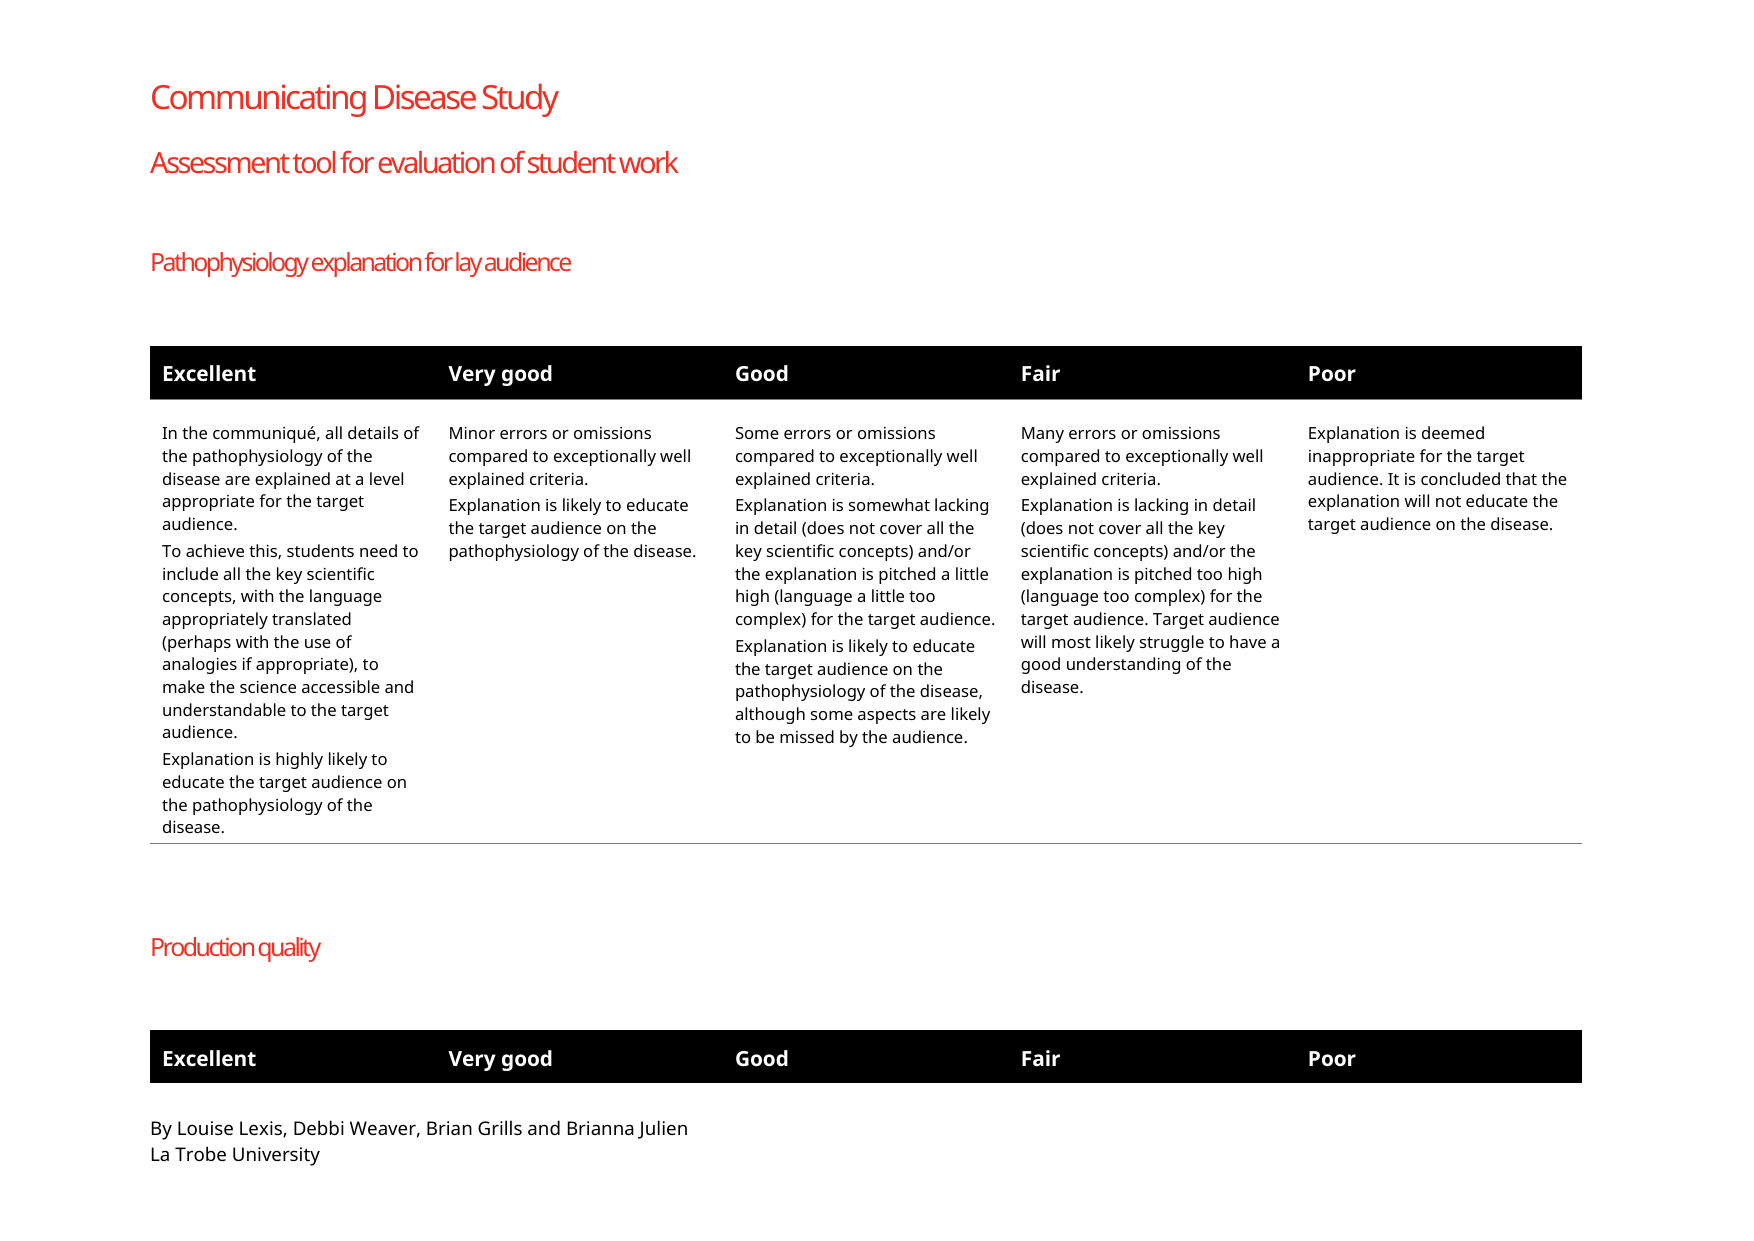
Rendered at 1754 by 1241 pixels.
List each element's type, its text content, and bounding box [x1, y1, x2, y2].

table_cell Some errors or omissions compared to exceptionally well explained criteria. Explanation is somewhat lacking in detail (does not cover all the key scientific concepts) and/or the explanation is pitched a little high (language a little too complex) for the target audience. Explanation is likely to educate the target audience on the pathophysiology of the disease, although some aspects are likely to be missed by the audience. [723, 400, 1009, 843]
table_header Very good [436, 1030, 723, 1083]
table_cell Many errors or omissions compared to exceptionally well explained criteria. Explanation is lacking in detail (does not cover all the key scientific concepts) and/or the explanation is pitched too high (language too complex) for the target audience. Target audience will most likely struggle to have a good understanding of the disease. [1009, 400, 1296, 843]
table_cell In the communiqué, all details of the pathophysiology of the disease are explained at a level appropriate for the target audience. To achieve this, students need to include all the key scientific concepts, with the language appropriately translated (perhaps with the use of analogies if appropriate), to make the science accessible and understandable to the target audience. Explanation is highly likely to educate the target audience on the pathophysiology of the disease. [150, 400, 436, 843]
text Production quality [150, 929, 1604, 963]
table_cell Minor errors or omissions compared to exceptionally well explained criteria. Explanation is likely to educate the target audience on the pathophysiology of the disease. [436, 400, 723, 843]
text Pathophysiology explanation for lay audience [150, 245, 1604, 279]
table_header Poor [1296, 346, 1582, 399]
table_header Very good [436, 346, 723, 399]
table_header Good [723, 1030, 1009, 1083]
table_header Fair [1009, 346, 1296, 399]
table_cell Explanation is deemed inappropriate for the target audience. It is concluded that the explanation will not educate the target audience on the disease. [1296, 400, 1582, 843]
table_header Poor [1296, 1030, 1582, 1083]
table_header Excellent [150, 346, 436, 399]
table_header Excellent [150, 1030, 436, 1083]
table_header Fair [1009, 1030, 1296, 1083]
table_header Good [723, 346, 1009, 399]
